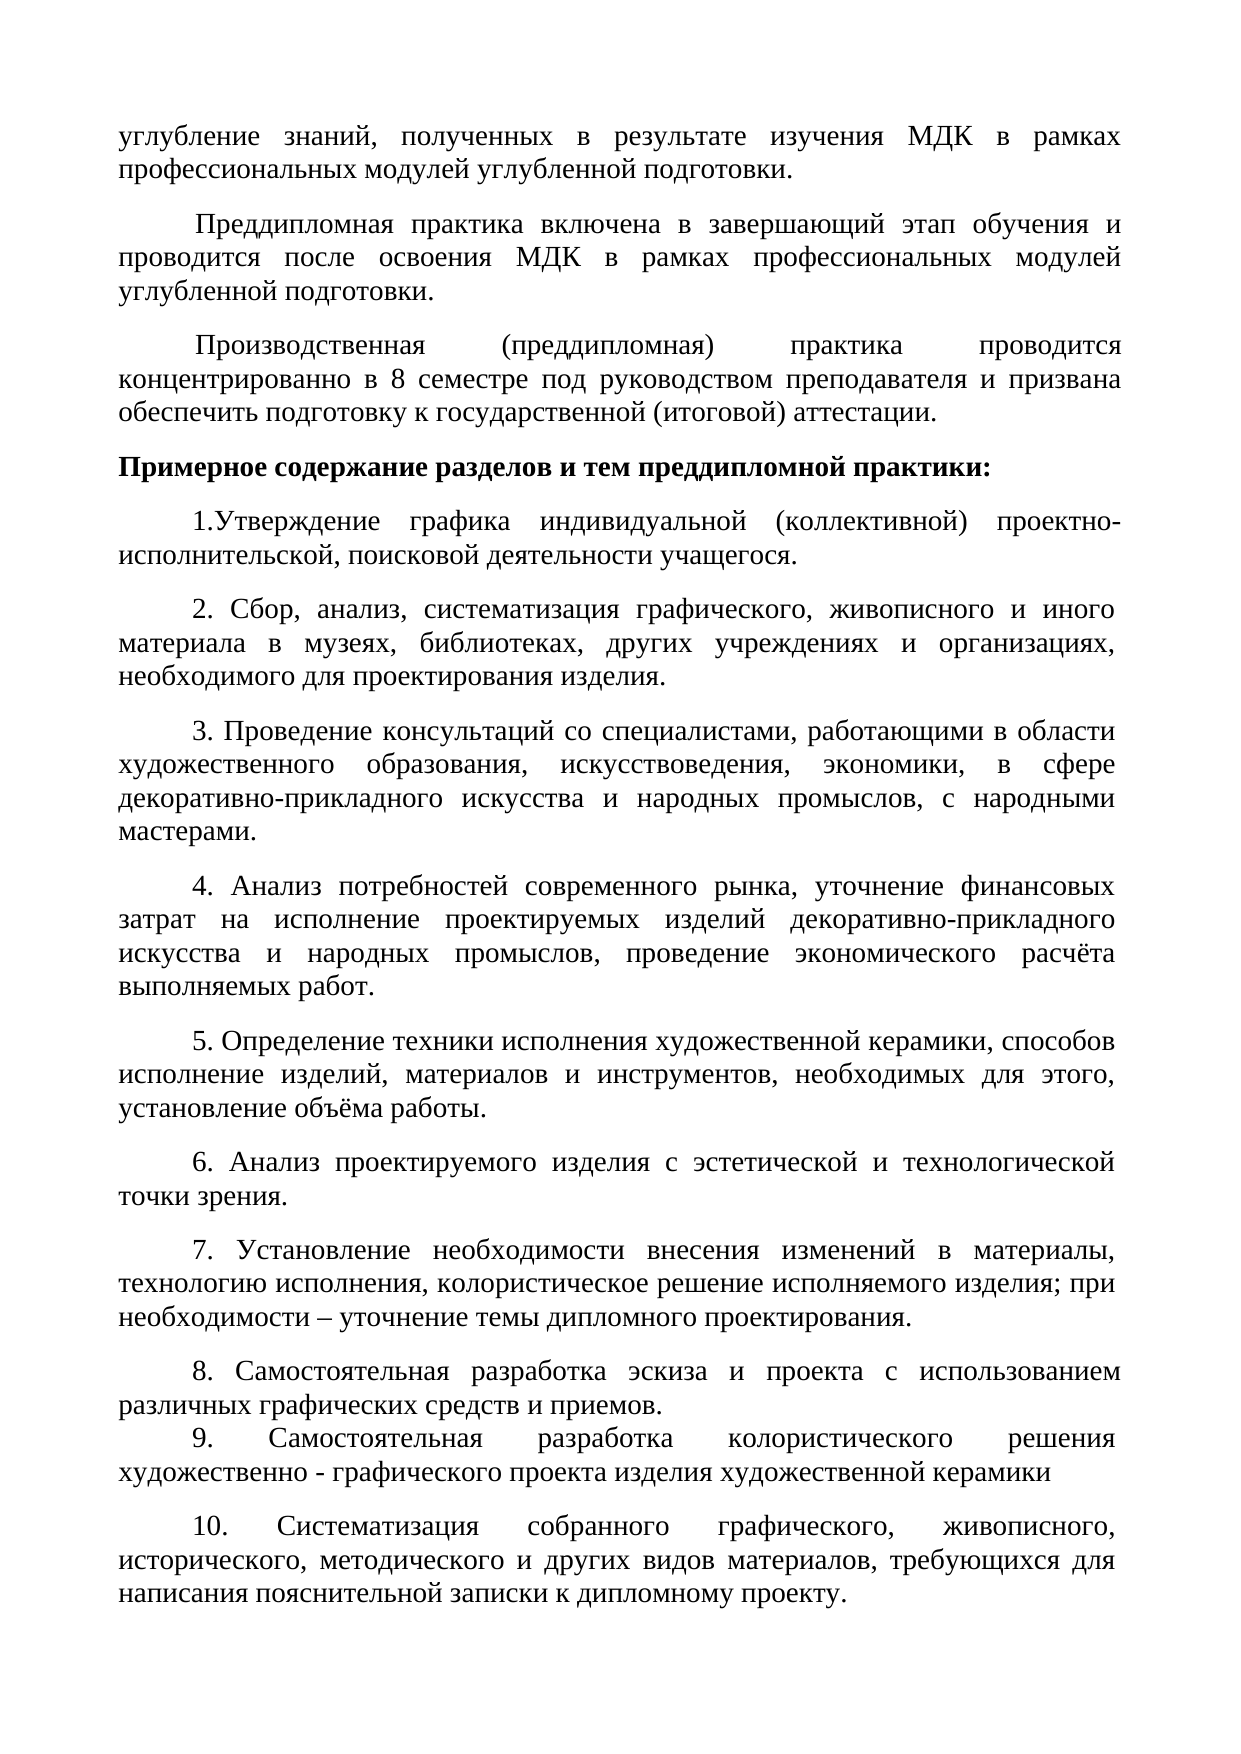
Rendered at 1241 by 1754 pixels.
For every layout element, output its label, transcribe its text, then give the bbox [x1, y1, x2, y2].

text 9. Самостоятельная разработка колористического решения художественно - графического проекта изделия художественной керамики [118, 1421, 1116, 1488]
text Примерное содержание разделов и тем преддипломной практики: [118, 449, 1122, 482]
text 6. Анализ проектируемого изделия с эстетической и технологической точки зрения. [118, 1144, 1116, 1211]
text 7. Установление необходимости внесения изменений в материалы, технологию исполнения, колористическое решение исполняемого изделия; при необходимости – уточнение темы дипломного проектирования. [118, 1232, 1116, 1333]
list 8. Самостоятельная разработка эскиза и проекта с использованием различных графических средств и приемов. [118, 1353, 1122, 1421]
text 2. Сбор, анализ, систематизация графического, живописного и иного материала в музеях, библиотеках, других учреждениях и организациях, необходимого для проектирования изделия. [118, 591, 1116, 692]
text 3. Проведение консультаций со специалистами, работающими в области художественного образования, искусствоведения, экономики, в сфере декоративно-прикладного искусства и народных промыслов, с народными мастерами. [118, 713, 1116, 847]
text 10. Систематизация собранного графического, живописного, исторического, методического и других видов материалов, требующихся для написания пояснительной записки к дипломному проекту. [118, 1508, 1116, 1609]
text 5. Определение техники исполнения художественной керамики, способов исполнение изделий, материалов и инструментов, необходимых для этого, установление объёма работы. [118, 1023, 1116, 1123]
text 4. Анализ потребностей современного рынка, уточнение финансовых затрат на исполнение проектируемых изделий декоративно-прикладного искусства и народных промыслов, проведение экономического расчёта выполняемых работ. [118, 868, 1116, 1002]
text 1.Утверждение графика индивидуальной (коллективной) проектно-исполнительской, поисковой деятельности учащегося. [118, 503, 1122, 570]
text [118, 118, 1122, 185]
